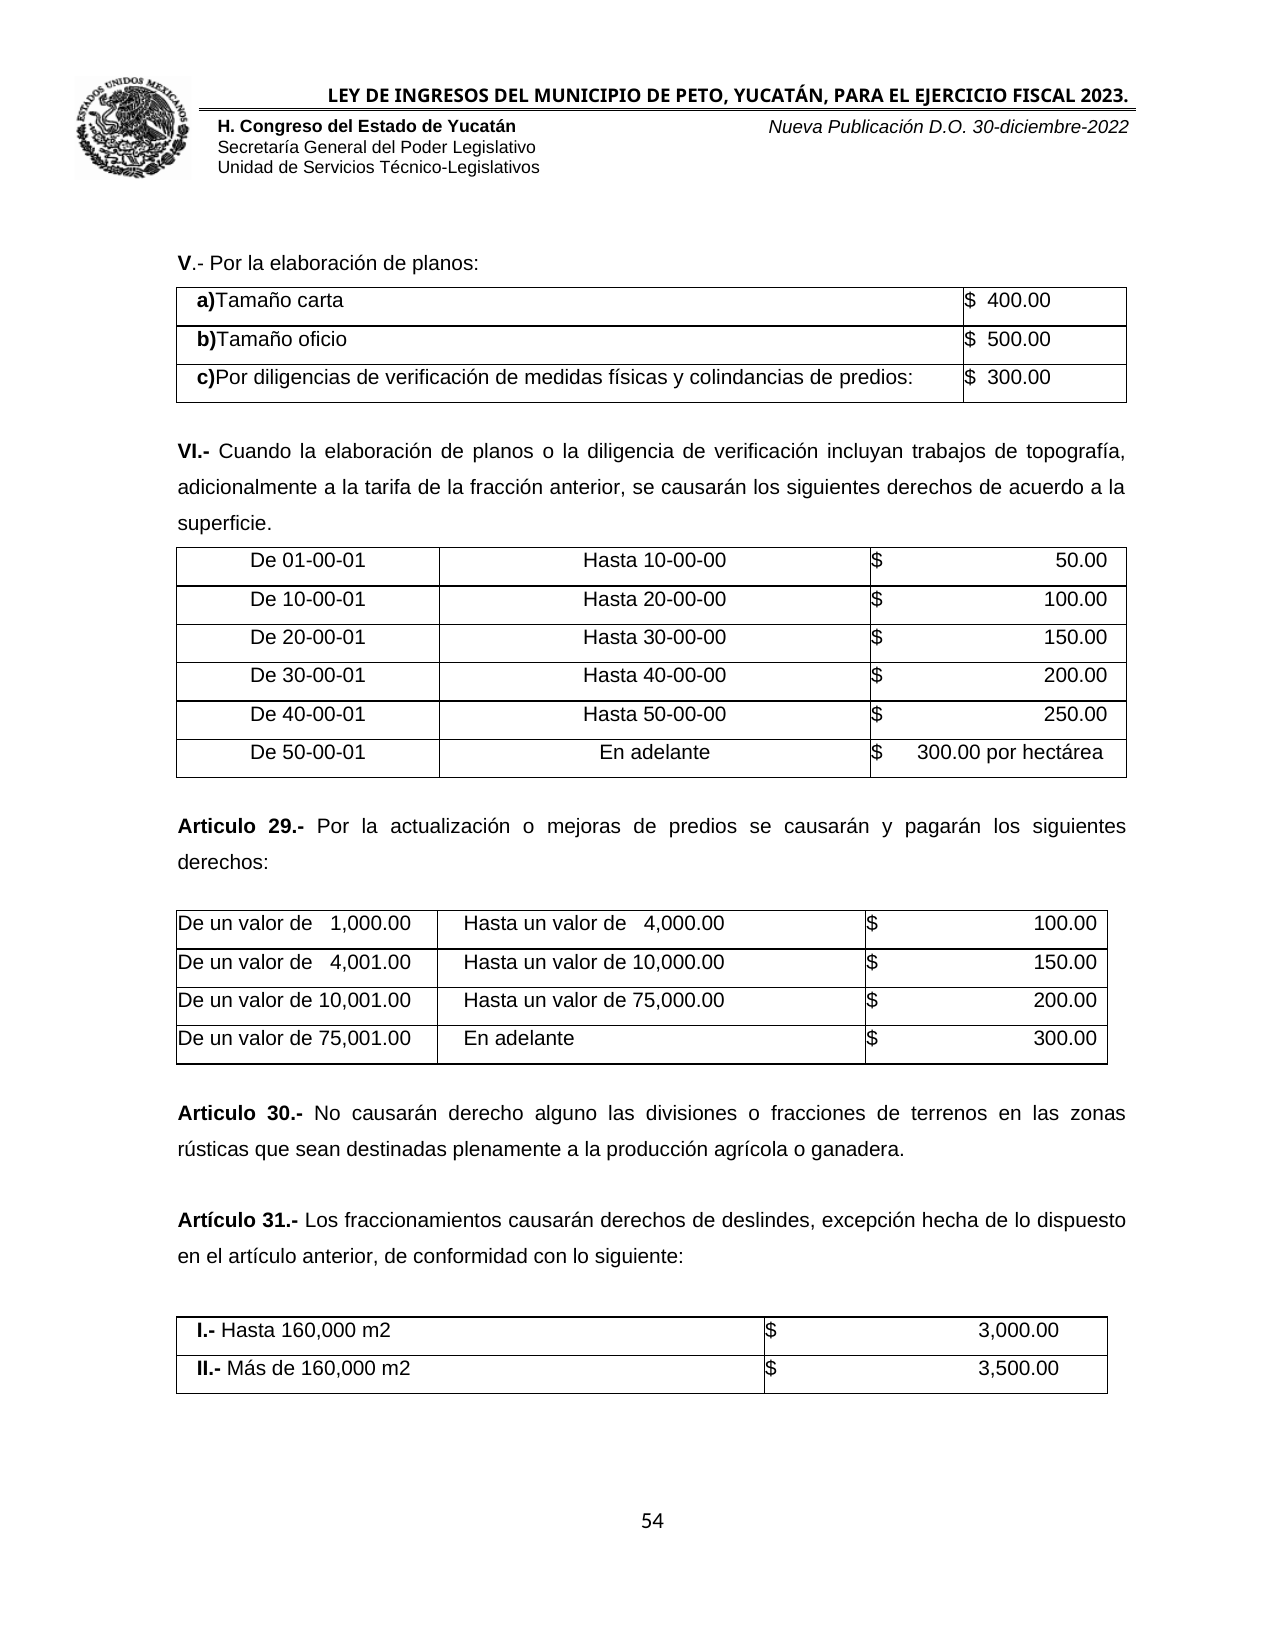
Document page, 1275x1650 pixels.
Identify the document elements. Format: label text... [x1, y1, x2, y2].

table_cell $ 150.00 [866, 950, 1107, 987]
text Artículo 31.- Los fraccionamientos causarán derechos de deslindes, excepción hecha de lo dispuesto en el artículo anterior, de conformidad con lo siguiente: [177, 1208, 1127, 1268]
table_cell Hasta 30-00-00 [440, 625, 870, 662]
table_cell $ 150.00 [871, 625, 1126, 662]
table_cell De 20-00-01 [177, 625, 439, 662]
table_cell Hasta 50-00-00 [440, 702, 870, 739]
table_cell c)Por diligencias de verificación de medidas físicas y colindancias de predios: [177, 365, 963, 402]
table_header a)Tamaño carta [177, 288, 963, 325]
table_cell $ 300.00 por hectárea [871, 740, 1126, 777]
table_cell De 30-00-01 [177, 663, 439, 700]
table_header $ 400.00 [964, 288, 1126, 325]
table_cell De un valor de 4,001.00 [177, 950, 437, 987]
text VI.- Cuando la elaboración de planos o la diligencia de verificación incluyan trabajos de topografía, adicionalmente a la tarifa de la fracción anterior, se causarán los siguientes derechos de acuerdo a la superficie. [177, 439, 1127, 535]
table_header $ 50.00 [871, 548, 1126, 585]
table_header De un valor de 1,000.00 [177, 911, 437, 948]
table_cell De un valor de 10,001.00 [177, 988, 437, 1025]
table_cell Hasta 20-00-00 [440, 587, 870, 624]
text V.- Por la elaboración de planos: [177, 251, 1127, 275]
table_header $ 100.00 [866, 911, 1107, 948]
table_cell $ 300.00 [866, 1026, 1107, 1063]
table_cell $ 200.00 [866, 988, 1107, 1025]
text Articulo 30.- No causarán derecho alguno las divisiones o fracciones de terrenos en las zonas rústicas que sean destinadas plenamente a la producción agrícola o ganadera. [177, 1101, 1127, 1160]
table_cell De 50-00-01 [177, 740, 439, 777]
table_cell Hasta un valor de 75,000.00 [438, 988, 865, 1025]
table_cell $ 200.00 [871, 663, 1126, 700]
table_cell $ 250.00 [871, 702, 1126, 739]
table_header $ 3,000.00 [765, 1318, 1107, 1354]
table_cell $ 500.00 [964, 327, 1126, 364]
table_cell II.- Más de 160,000 m2 [177, 1356, 764, 1393]
table_cell $ 3,500.00 [765, 1356, 1107, 1393]
table_header De 01-00-01 [177, 548, 439, 585]
table_cell De un valor de 75,001.00 [177, 1026, 437, 1063]
table_header Hasta un valor de 4,000.00 [438, 911, 865, 948]
table_header I.- Hasta 160,000 m2 [177, 1318, 764, 1354]
table_cell b)Tamaño oficio [177, 327, 963, 364]
table_cell En adelante [440, 740, 870, 777]
table_cell Hasta 40-00-00 [440, 663, 870, 700]
text Articulo 29.- Por la actualización o mejoras de predios se causarán y pagarán los siguientes derechos: [177, 814, 1127, 874]
table_cell $ 100.00 [871, 587, 1126, 624]
table_cell De 10-00-01 [177, 587, 439, 624]
table_cell Hasta un valor de 10,000.00 [438, 950, 865, 987]
table_cell En adelante [438, 1026, 865, 1063]
table_cell De 40-00-01 [177, 702, 439, 739]
table_cell $ 300.00 [964, 365, 1126, 402]
table_header Hasta 10-00-00 [440, 548, 870, 585]
